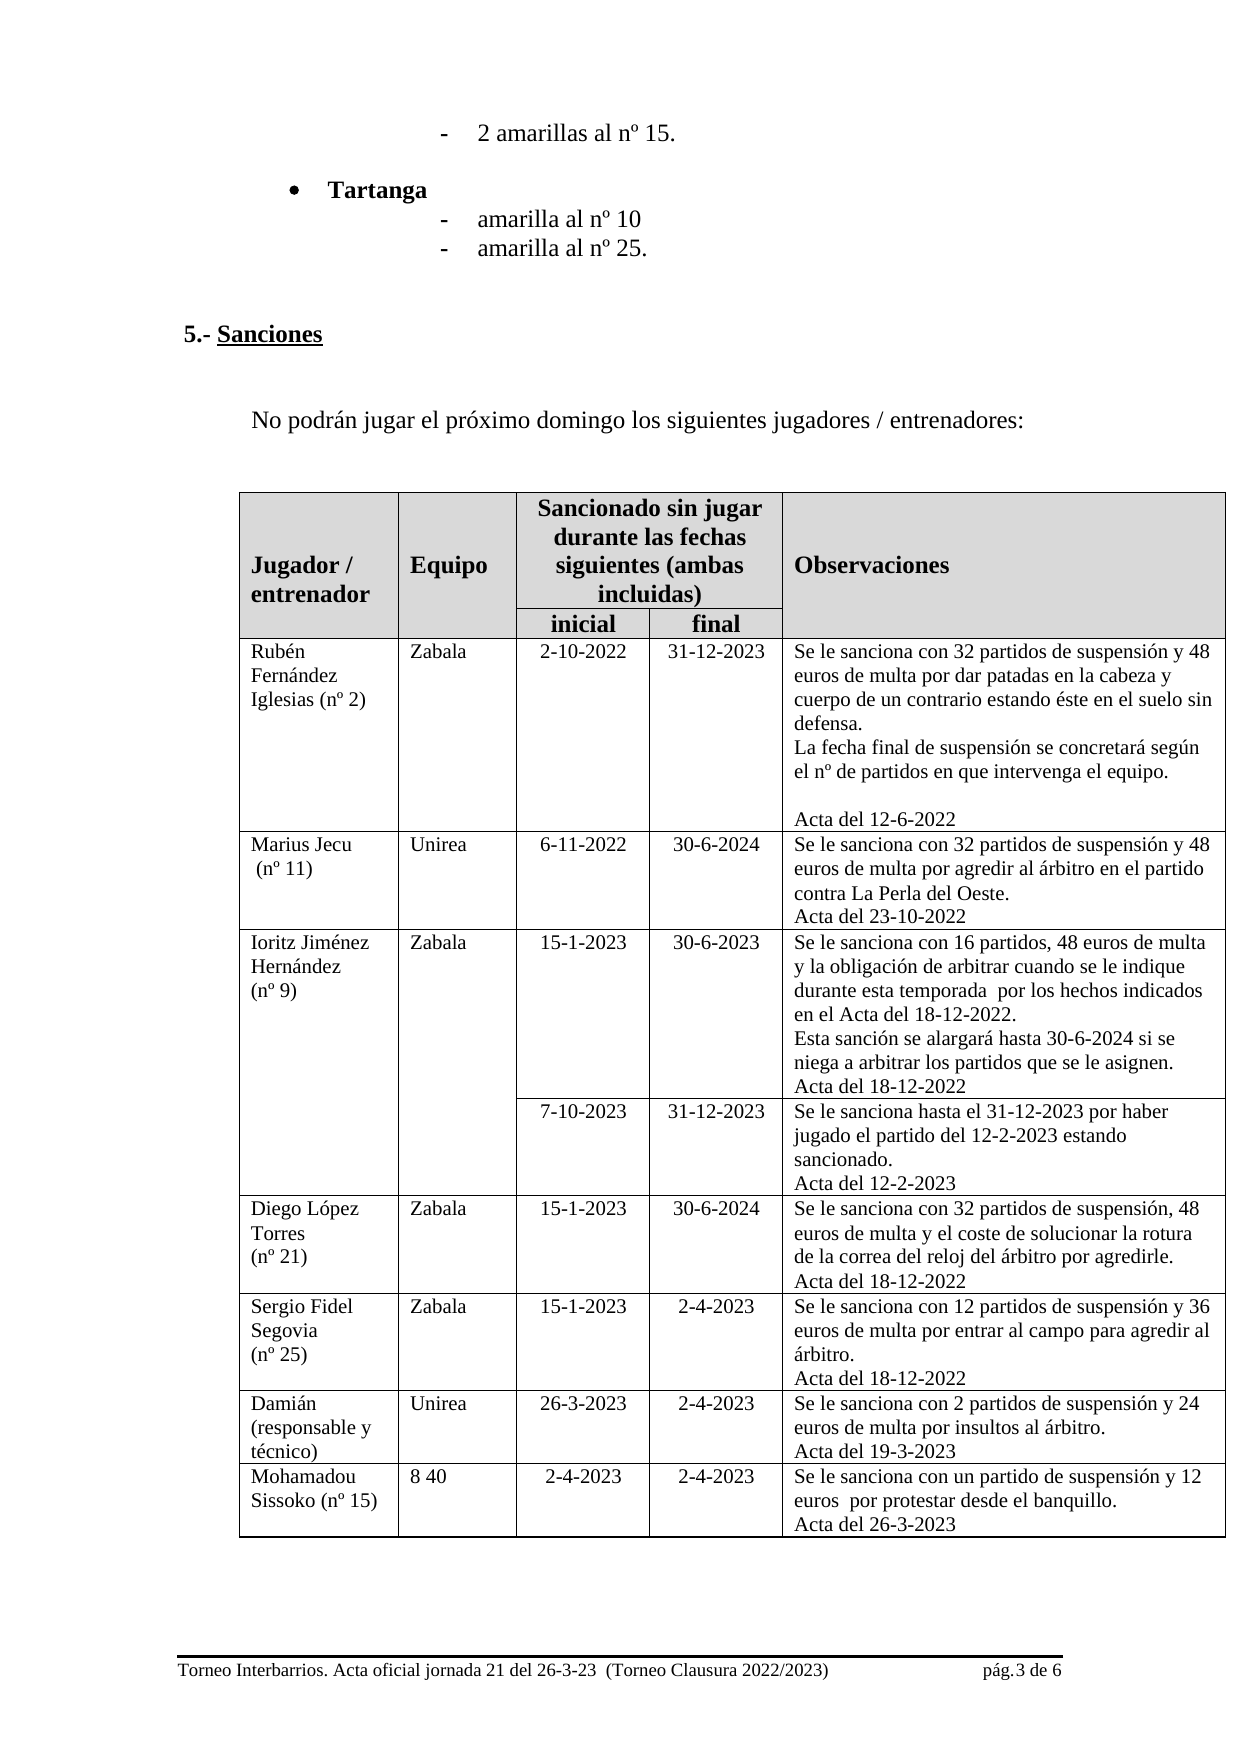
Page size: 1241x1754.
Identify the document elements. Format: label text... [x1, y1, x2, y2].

table_header Sancionado sin jugar durante las fechas siguientes (ambas incluidas) [517, 493, 782, 608]
table_cell 30-6-2024 [650, 1196, 782, 1293]
table_cell Se le sanciona con 12 partidos de suspensión y 36 euros de multa por entrar al campo para agredir al árbitro. Acta del 18-12-2022 [783, 1294, 1225, 1390]
list amarilla al nº 10 [440, 204, 1063, 233]
table_cell Damián (responsable y técnico) [240, 1391, 398, 1463]
table_cell 2-4-2023 [650, 1294, 782, 1390]
table_cell Zabala [399, 1196, 516, 1293]
table_cell Mohamadou Sissoko (nº 15) [240, 1464, 398, 1536]
table_header Observaciones [783, 493, 1225, 638]
list Tartanga [290, 176, 1063, 204]
table_cell 31-12-2023 [650, 1099, 782, 1195]
text No podrán jugar el próximo domingo los siguientes jugadores / entrenadores: [251, 406, 1063, 434]
table_cell Se le sanciona con 32 partidos de suspensión, 48 euros de multa y el coste de solucionar la rotura de la correa del reloj del árbitro por agredirle. Acta del 18-12-2022 [783, 1196, 1225, 1293]
table_cell 26-3-2023 [517, 1391, 649, 1463]
table_cell 2-4-2023 [517, 1464, 649, 1536]
table_cell Marius Jecu (nº 11) [240, 832, 398, 928]
table_cell 2-4-2023 [650, 1464, 782, 1536]
table_cell 7-10-2023 [517, 1099, 649, 1195]
table_cell final [650, 609, 782, 638]
table_cell Zabala [399, 930, 516, 1195]
table_cell 2-4-2023 [650, 1391, 782, 1463]
table_cell Unirea [399, 832, 516, 928]
table_cell Unirea [399, 1391, 516, 1463]
table_cell 30-6-2024 [650, 832, 782, 928]
table_cell Se le sanciona hasta el 31-12-2023 por haber jugado el partido del 12-2-2023 estando sancionado. Acta del 12-2-2023 [783, 1099, 1225, 1195]
table_cell 2-10-2022 [517, 639, 649, 831]
table_cell inicial [517, 609, 649, 638]
table_cell Se le sanciona con 16 partidos, 48 euros de multa y la obligación de arbitrar cuando se le indique durante esta temporada por los hechos indicados en el Acta del 18-12-2022. Esta sanción se alargará hasta 30-6-2024 si se niega a arbitrar los partidos que se le asignen. Acta del 18-12-2022 [783, 930, 1225, 1098]
table_cell 15-1-2023 [517, 1196, 649, 1293]
list 2 amarillas al nº 15. [440, 118, 1063, 147]
table_cell Se le sanciona con 32 partidos de suspensión y 48 euros de multa por dar patadas en la cabeza y cuerpo de un contrario estando éste en el suelo sin defensa. La fecha final de suspensión se concretará según el nº de partidos en que intervenga el equipo. Acta del 12-6-2022 [783, 639, 1225, 831]
table_header Equipo [399, 493, 516, 638]
table_cell 31-12-2023 [650, 639, 782, 831]
table_cell 8 40 [399, 1464, 516, 1536]
table_cell Se le sanciona con 32 partidos de suspensión y 48 euros de multa por agredir al árbitro en el partido contra La Perla del Oeste. Acta del 23-10-2022 [783, 832, 1225, 928]
table_cell Rubén Fernández Iglesias (nº 2) [240, 639, 398, 831]
list amarilla al nº 25. [440, 233, 1063, 262]
table_cell Zabala [399, 639, 516, 831]
table_cell 15-1-2023 [517, 930, 649, 1098]
table_cell Zabala [399, 1294, 516, 1390]
table_cell 30-6-2023 [650, 930, 782, 1098]
table_cell Sergio Fidel Segovia (nº 25) [240, 1294, 398, 1390]
text 5.- Sanciones [177, 319, 1063, 348]
table_cell Se le sanciona con un partido de suspensión y 12 euros por protestar desde el banquillo. Acta del 26-3-2023 [783, 1464, 1225, 1536]
table_cell 15-1-2023 [517, 1294, 649, 1390]
table_header Jugador / entrenador [240, 493, 398, 638]
table_cell 6-11-2022 [517, 832, 649, 928]
table_cell Ioritz Jiménez Hernández (nº 9) [240, 930, 398, 1195]
table_cell Se le sanciona con 2 partidos de suspensión y 24 euros de multa por insultos al árbitro. Acta del 19-3-2023 [783, 1391, 1225, 1463]
table_cell Diego López Torres (nº 21) [240, 1196, 398, 1293]
